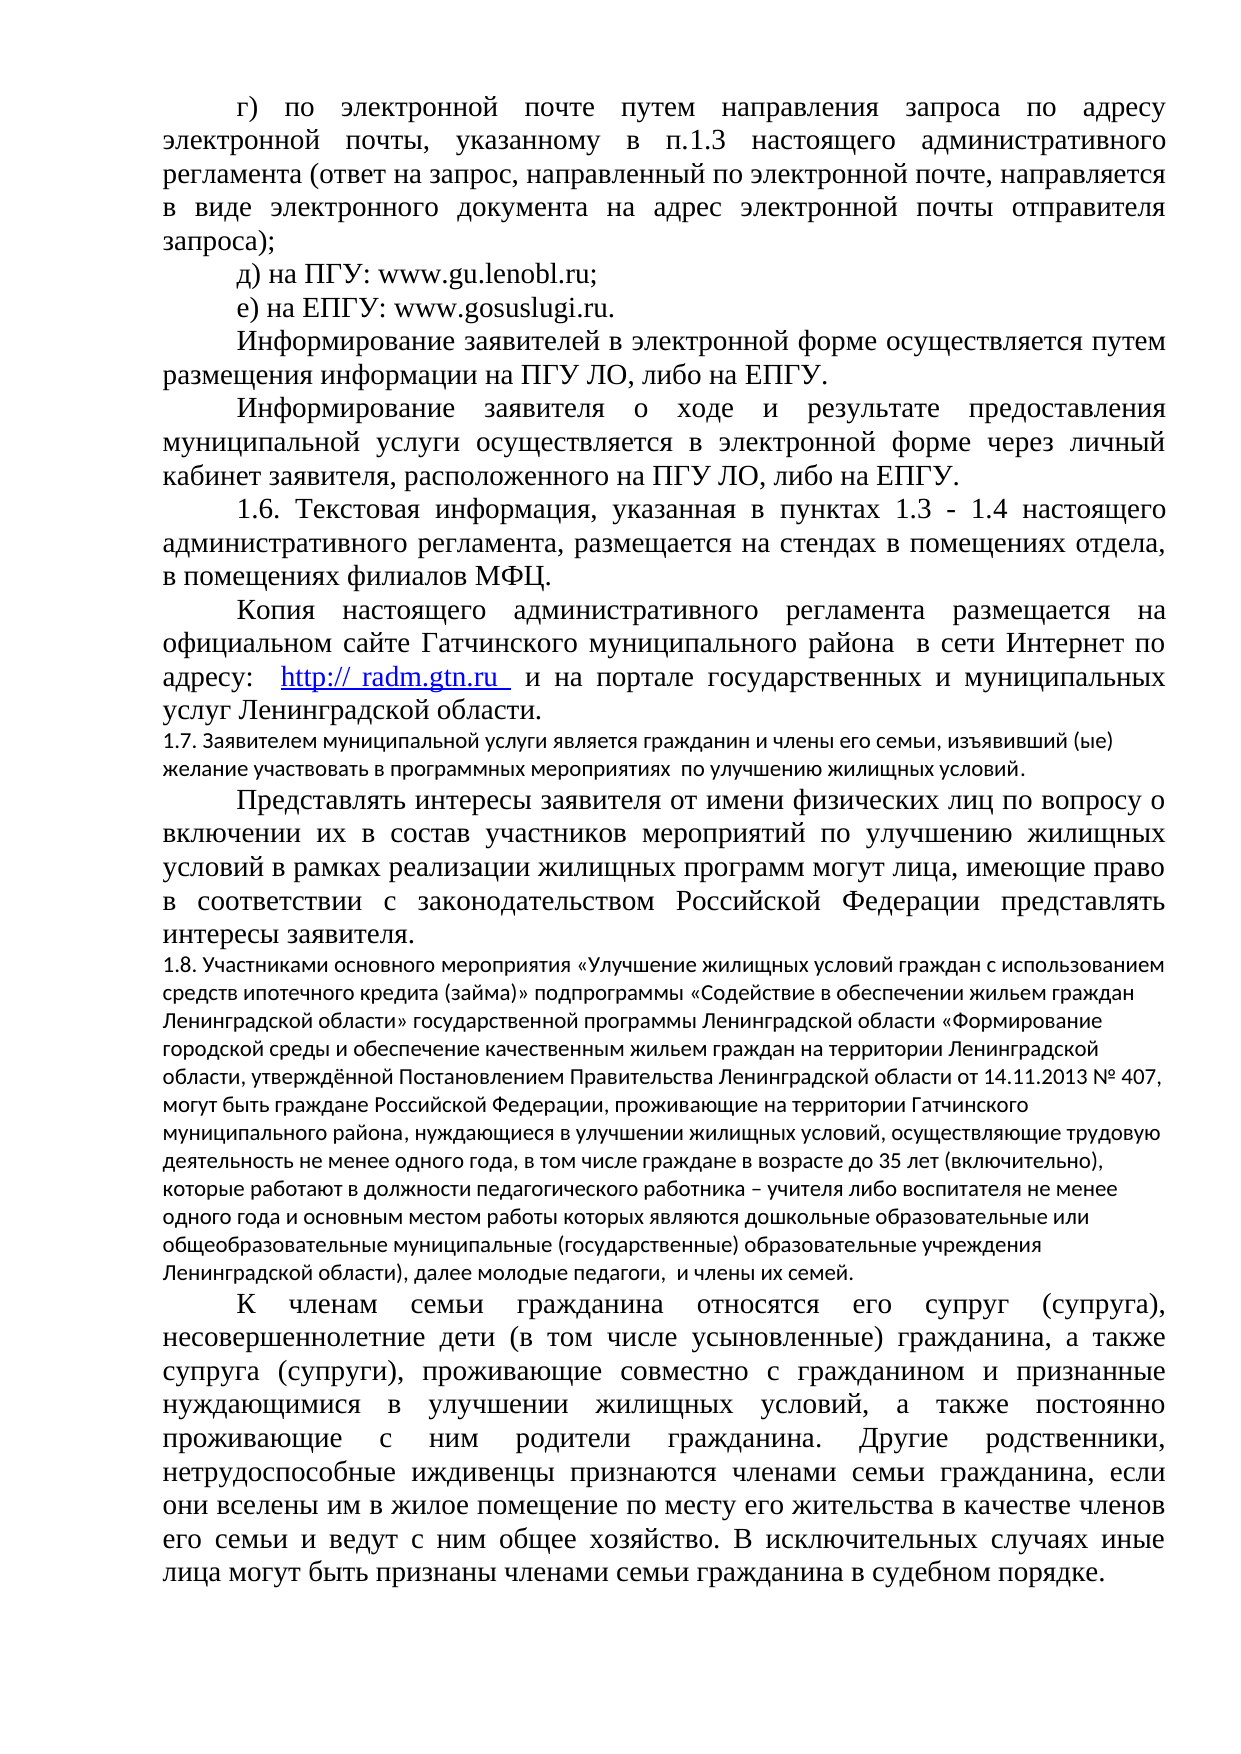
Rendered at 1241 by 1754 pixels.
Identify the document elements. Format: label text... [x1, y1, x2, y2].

text Информирование заявителей в электронной форме осуществляется путем размещения информации на ПГУ ЛО, либо на ЕПГУ. [162, 323, 1167, 391]
text е) на ЕПГУ: www.gosuslugi.ru. [162, 290, 1167, 323]
title К членам семьи гражданина относятся его супруг (супруга), несовершеннолетние дети (в том числе усыновленные) гражданина, а также супруга (супруги), проживающие совместно с гражданином и признанные нуждающимися в улучшении жилищных условий, а также постоянно проживающие с ним родители гражданина. Другие родственники, нетрудоспособные иждивенцы признаются членами семьи гражданина, если они вселены им в жилое помещение по месту его жительства в качестве членов его семьи и ведут с ним общее хозяйство. В исключительных случаях иные лица могут быть признаны членами семьи гражданина в судебном порядке. [162, 1286, 1167, 1588]
text г) по электронной почте путем направления запроса по адресу электронной почты, указанному в п.1.3 настоящего административного регламента (ответ на запрос, направленный по электронной почте, направляется в виде электронного документа на адрес электронной почты отправителя запроса); [162, 89, 1167, 256]
text Представлять интересы заявителя от имени физических лиц по вопросу о включении их в состав участников мероприятий по улучшению жилищных условий в рамках реализации жилищных программ могут лица, имеющие право в соответствии с законодательством Российской Федерации представлять интересы заявителя. [162, 782, 1167, 950]
text д) на ПГУ: www.gu.lenobl.ru; [162, 256, 1167, 290]
text Копия настоящего административного регламента размещается на официальном сайте Гатчинского муниципального района в сети Интернет по адресу: http:// radm.gtn.ru и на портале государственных и муниципальных услуг Ленинградской области. [162, 592, 1167, 726]
text 1.6. Текстовая информация, указанная в пунктах 1.3 - 1.4 настоящего административного регламента, размещается на стендах в помещениях отдела, в помещениях филиалов МФЦ. [162, 491, 1167, 592]
text Информирование заявителя о ходе и результате предоставления муниципальной услуги осуществляется в электронной форме через личный кабинет заявителя, расположенного на ПГУ ЛО, либо на ЕПГУ. [162, 391, 1167, 491]
